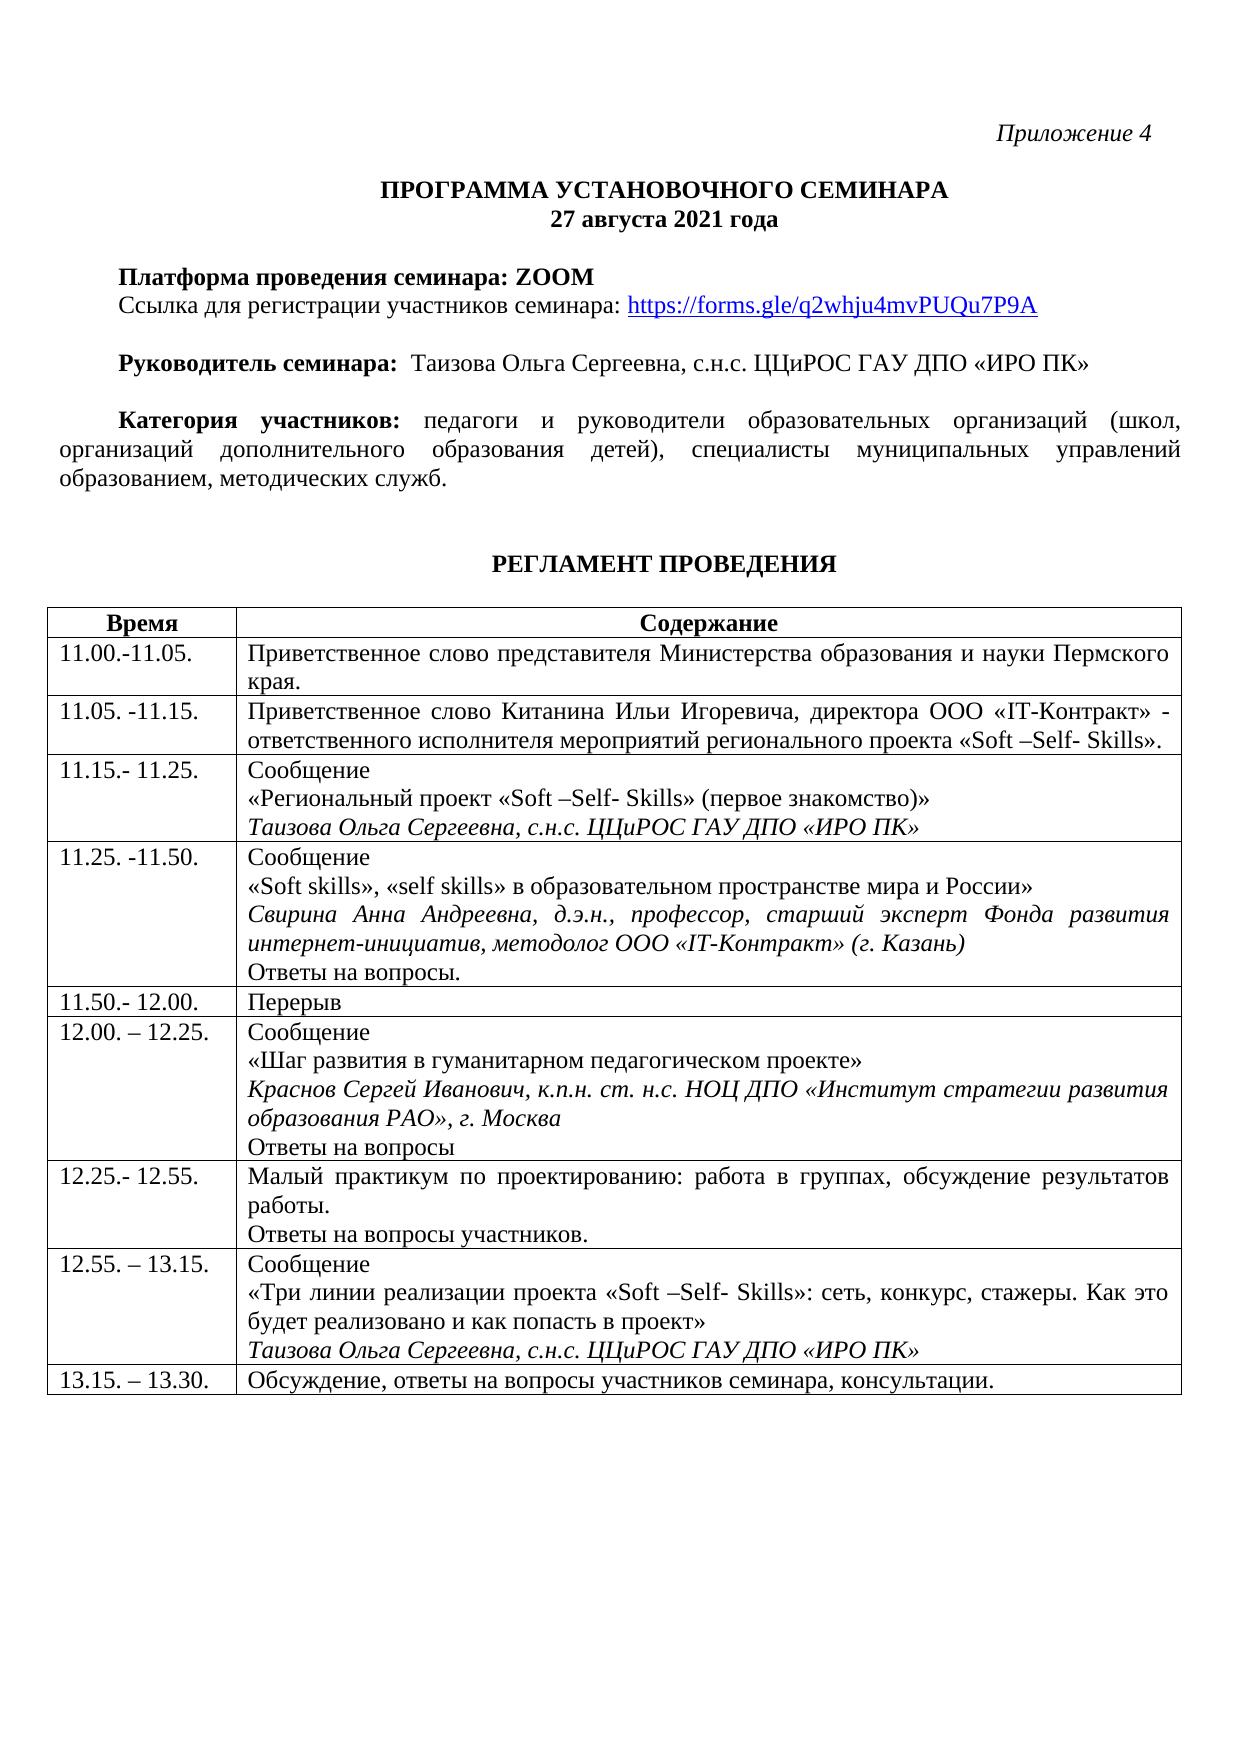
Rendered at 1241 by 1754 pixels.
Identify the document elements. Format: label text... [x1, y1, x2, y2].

table_cell Малый практикум по проектированию: работа в группах, обсуждение результатов работы. Ответы на вопросы участников. [237, 1161, 1181, 1248]
table_cell Сообщение «Региональный проект «Soft –Self- Skills» (первое знакомство)» Таизова Ольга Сергеевна, с.н.с. ЦЦиРОС ГАУ ДПО «ИРО ПК» [237, 755, 1181, 841]
table_cell Сообщение «Три линии реализации проекта «Soft –Self- Skills»: сеть, конкурс, стажеры. Как это будет реализовано и как попасть в проект» Таизова Ольга Сергеевна, с.н.с. ЦЦиРОС ГАУ ДПО «ИРО ПК» [237, 1249, 1181, 1364]
text РЕГЛАМЕНТ ПРОВЕДЕНИЯ [59, 549, 1152, 578]
table_cell 12.55. – 13.15. [48, 1249, 236, 1364]
table_cell Перерыв [237, 987, 1181, 1016]
text Ссылка для регистрации участников семинара: https://forms.gle/q2whju4mvPUQu7P9A [59, 291, 1182, 319]
table_cell 11.00.-11.05. [48, 638, 236, 695]
table_cell 13.15. – 13.30. [48, 1365, 236, 1393]
text Приложение 4 [177, 118, 1152, 147]
text 27 августа 2021 года [177, 204, 1152, 233]
table_cell 11.50.- 12.00. [48, 987, 236, 1016]
text Категория участников: педагоги и руководители образовательных организаций (школ, организаций дополнительного образования детей), специалисты муниципальных управлений образованием, методических служб. [59, 406, 1182, 492]
table_header Время [48, 608, 236, 637]
table_cell 12.00. – 12.25. [48, 1017, 236, 1160]
text Руководитель семинара: Таизова Ольга Сергеевна, с.н.с. ЦЦиРОС ГАУ ДПО «ИРО ПК» [59, 348, 1182, 377]
table_cell Обсуждение, ответы на вопросы участников семинара, консультации. [237, 1365, 1181, 1393]
table_cell Приветственное слово представителя Министерства образования и науки Пермского края. [237, 638, 1181, 695]
table_header Содержание [237, 608, 1181, 637]
table_cell Сообщение «Soft skills», «self skills» в образовательном пространстве мира и России» Свирина Анна Андреевна, д.э.н., профессор, старший эксперт Фонда развития интернет-инициатив, методолог ООО «IT-Контракт» (г. Казань) Ответы на вопросы. [237, 842, 1181, 986]
table_cell Сообщение «Шаг развития в гуманитарном педагогическом проекте» Краснов Сергей Иванович, к.п.н. ст. н.с. НОЦ ДПО «Институт стратегии развития образования РАО», г. Москва Ответы на вопросы [237, 1017, 1181, 1160]
table_cell 11.15.- 11.25. [48, 755, 236, 841]
table_cell 11.25. -11.50. [48, 842, 236, 986]
text ПРОГРАММА УСТАНОВОЧНОГО СЕМИНАРА [177, 176, 1152, 204]
table_cell 12.25.- 12.55. [48, 1161, 236, 1248]
table_cell Приветственное слово Китанина Ильи Игоревича, директора ООО «IT-Контракт» - ответственного исполнителя мероприятий регионального проекта «Soft –Self- Skills». [237, 696, 1181, 754]
table_cell 11.05. -11.15. [48, 696, 236, 754]
text Платформа проведения семинара: ZOOM [59, 262, 1182, 291]
